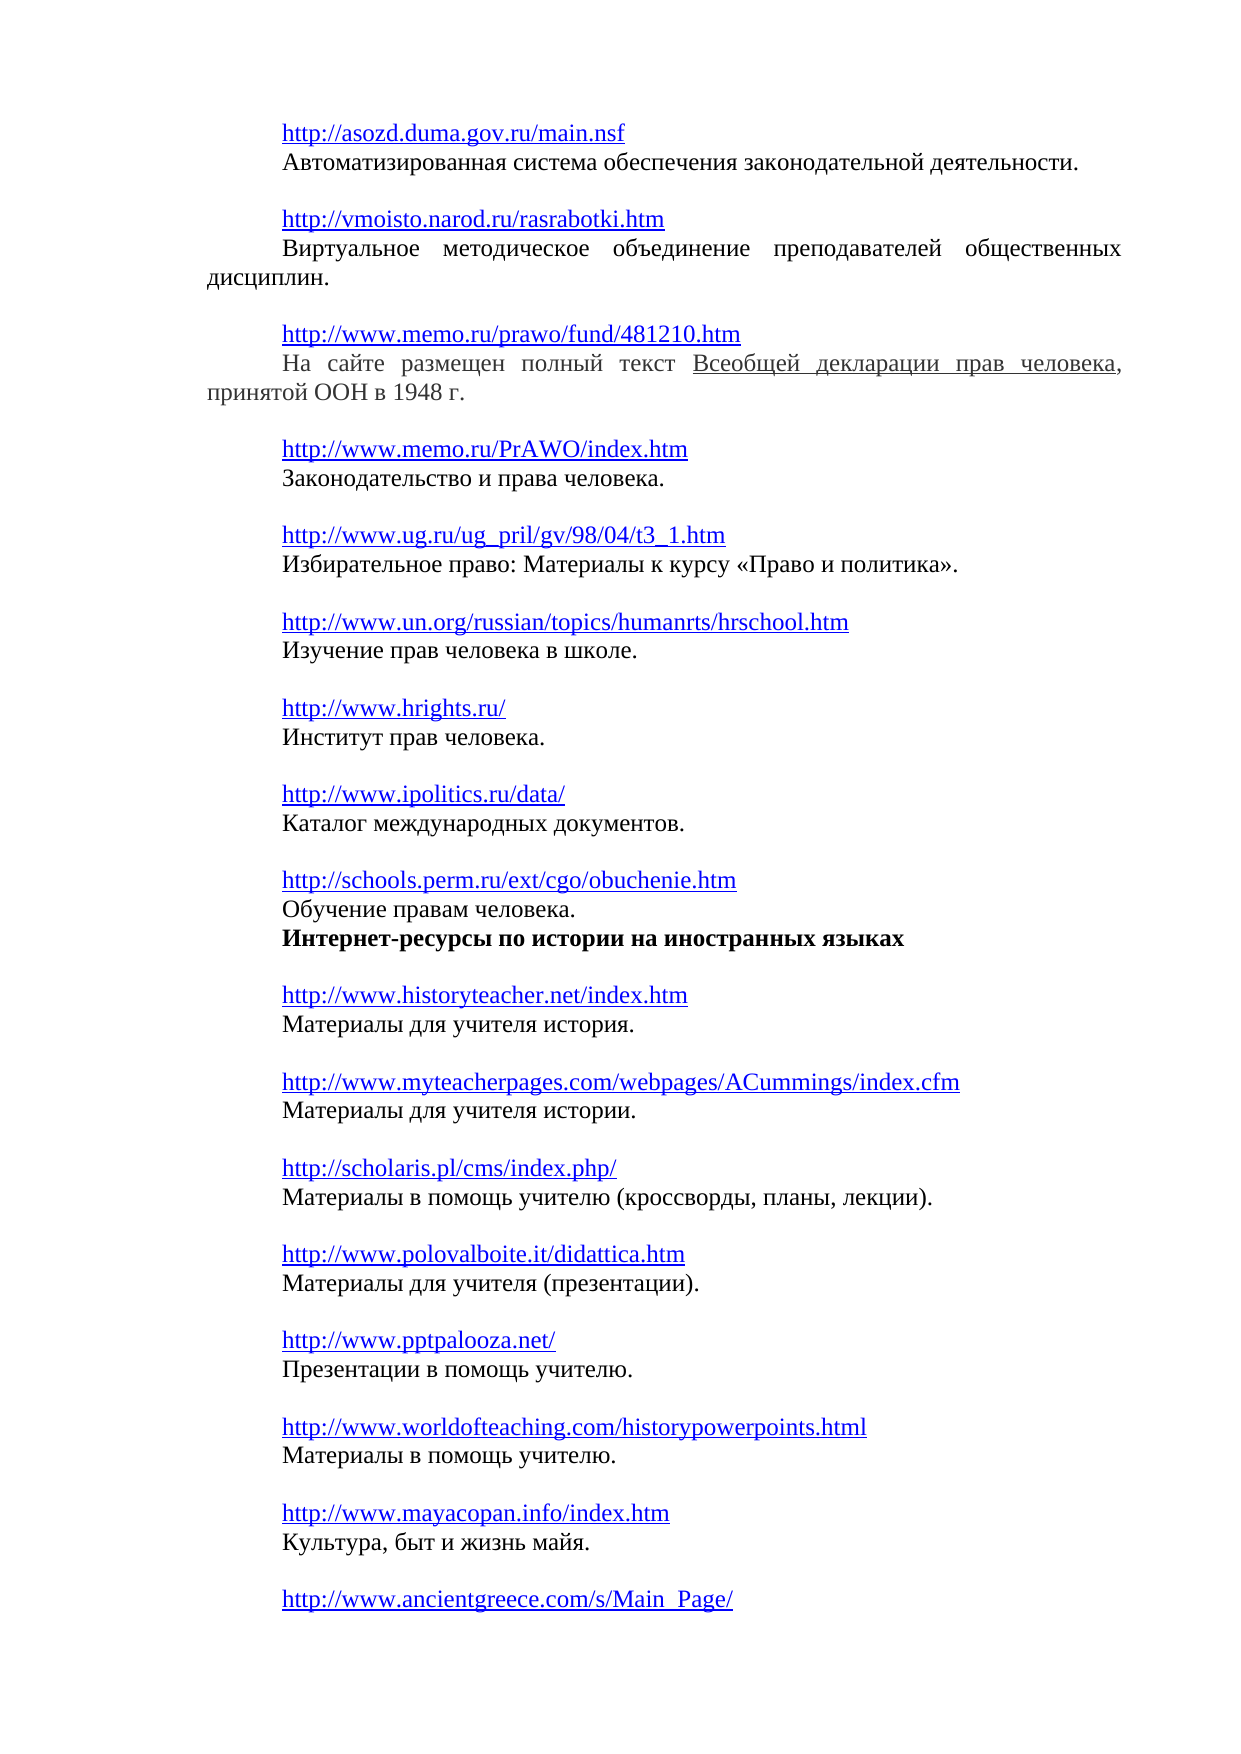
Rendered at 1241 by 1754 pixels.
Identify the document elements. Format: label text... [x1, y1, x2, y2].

text http://www.memo.ru/prawo/fund/481210.htm [207, 319, 1122, 348]
text Законодательство и права человека. [207, 463, 1122, 492]
text http://vmoisto.narod.ru/rasrabotki.htm [207, 204, 1122, 233]
text Культура, быт и жизнь майя. [207, 1527, 1122, 1556]
text http://www.hrights.ru/ [207, 693, 1122, 722]
text http://www.myteacherpages.com/webpages/ACummings/index.cfm [207, 1067, 1122, 1096]
text На сайте размещен полный текст Всеобщей декларации прав человека, принятой ООН в 1948 г. [207, 348, 1122, 406]
text http://scholaris.pl/cms/index.php/ [207, 1153, 1122, 1182]
text http://www.worldofteaching.com/historypowerpoints.html [207, 1412, 1122, 1441]
text Материалы для учителя история. [207, 1009, 1122, 1038]
text http://asozd.duma.gov.ru/main.nsf [207, 118, 1122, 147]
text Виртуальное методическое объединение преподавателей общественных дисциплин. [207, 233, 1122, 291]
text Обучение правам человека. [207, 894, 1122, 923]
text Материалы для учителя истории. [207, 1096, 1122, 1124]
text http://www.un.org/russian/topics/humanrts/hrschool.htm [207, 607, 1122, 636]
text Изучение прав человека в школе. [207, 636, 1122, 664]
text Презентации в помощь учителю. [207, 1354, 1122, 1383]
text http://schools.perm.ru/ext/cgo/obuchenie.htm [207, 866, 1122, 894]
text Автоматизированная система обеспечения законодательной деятельности. [207, 147, 1122, 176]
text http://www.ug.ru/ug_pril/gv/98/04/t3_1.htm [207, 521, 1122, 549]
text Институт прав человека. [207, 722, 1122, 751]
text http://www.polovalboite.it/didattica.htm [207, 1239, 1122, 1268]
text Каталог международных документов. [207, 808, 1122, 837]
text http://www.historyteacher.net/index.htm [207, 981, 1122, 1009]
text http://www.memo.ru/PrAWO/index.htm [207, 434, 1122, 463]
text Интернет-ресурсы по истории на иностранных языках [207, 923, 1122, 952]
text http://www.pptpalooza.net/ [207, 1326, 1122, 1354]
text Избирательное право: Материалы к курсу «Право и политика». [207, 549, 1122, 578]
text Материалы в помощь учителю (кроссворды, планы, лекции). [207, 1182, 1122, 1211]
text http://www.ancientgreece.com/s/Main_Page/ [207, 1584, 1122, 1613]
text Материалы для учителя (презентации). [207, 1268, 1122, 1297]
text http://www.mayacopan.info/index.htm [207, 1498, 1122, 1527]
text http://www.ipolitics.ru/data/ [207, 779, 1122, 808]
text Материалы в помощь учителю. [207, 1441, 1122, 1469]
